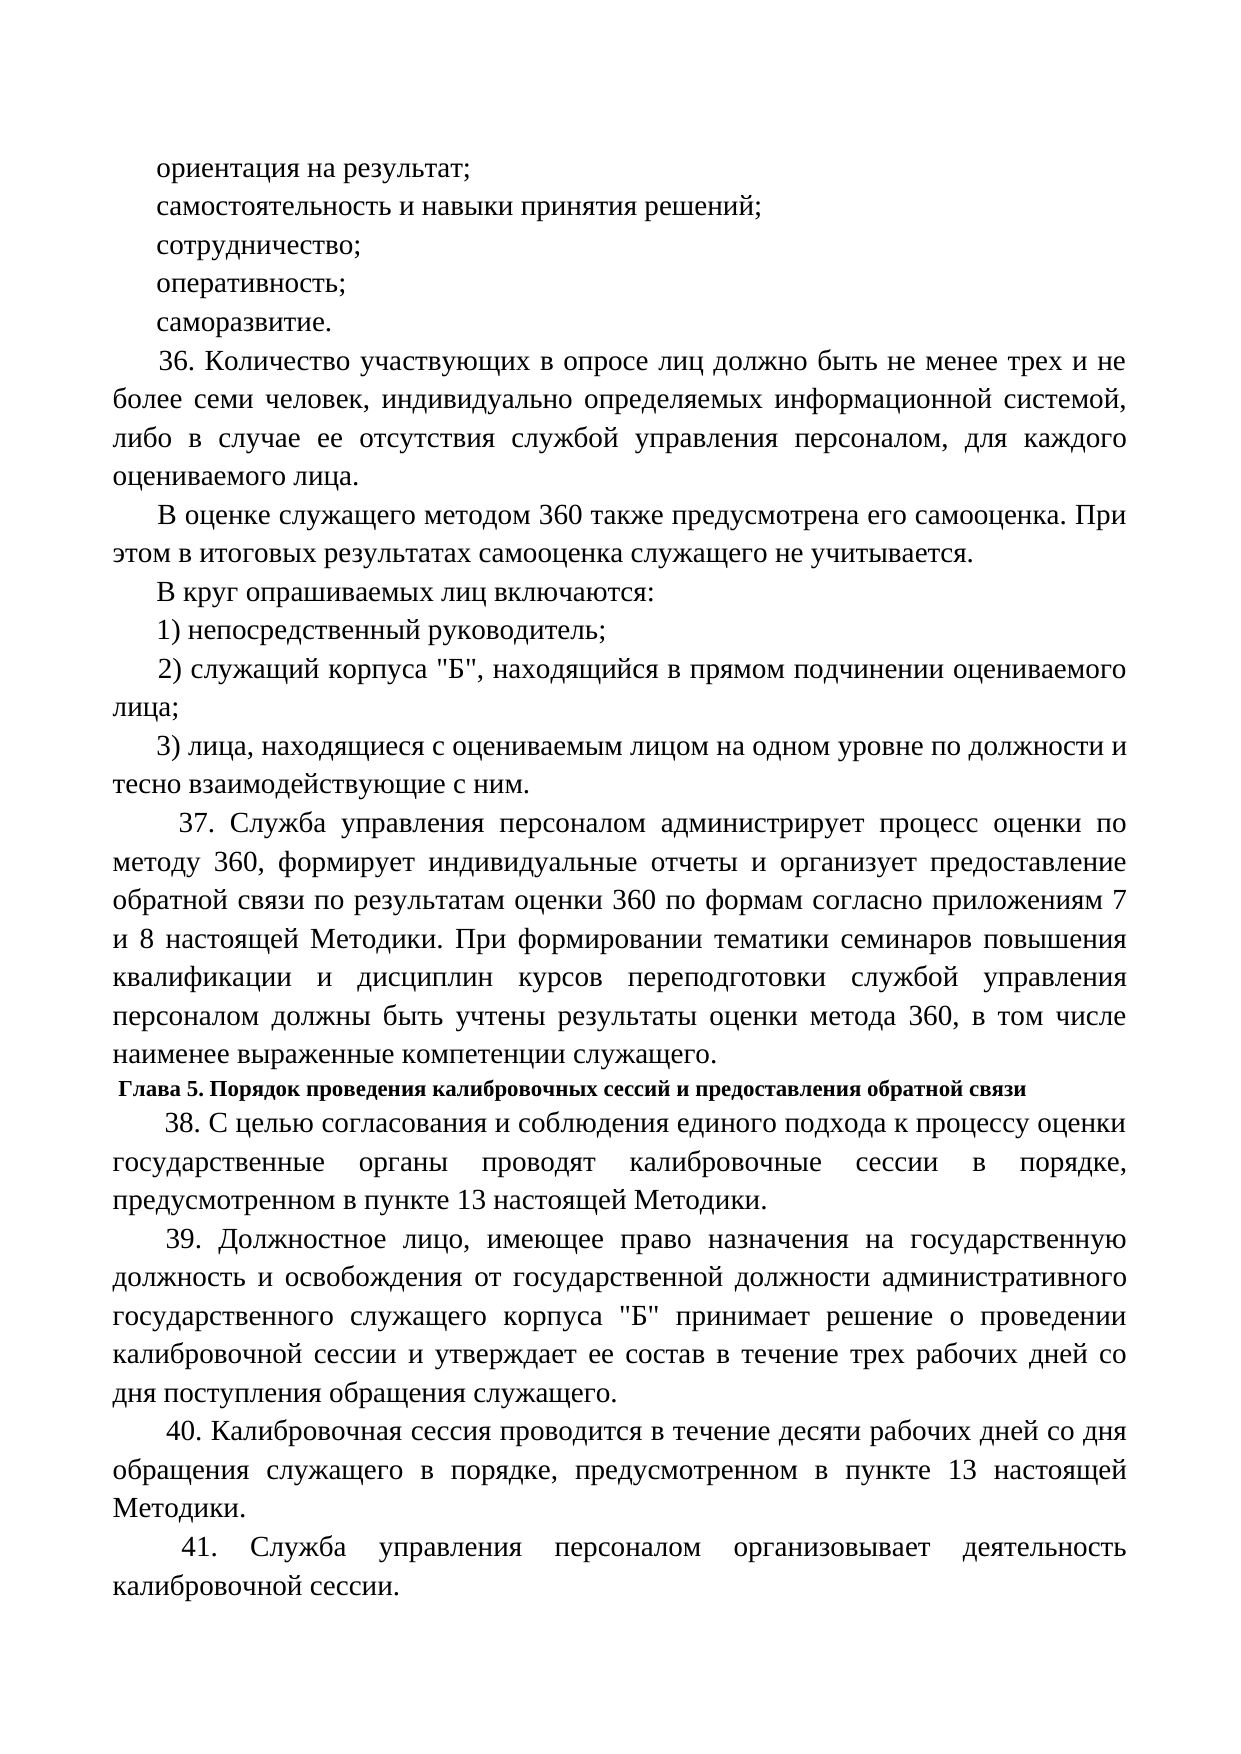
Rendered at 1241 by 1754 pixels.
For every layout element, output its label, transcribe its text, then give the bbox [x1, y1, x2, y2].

text 37. Служба управления персоналом администрирует процесс оценки по методу 360, формирует индивидуальные отчеты и организует предоставление обратной связи по результатам оценки 360 по формам согласно приложениям 7 и 8 настоящей Методики. При формировании тематики семинаров повышения квалификации и дисциплин курсов переподготовки службой управления персоналом должны быть учтены результаты оценки метода 360, в том числе наименее выраженные компетенции служащего. [112, 805, 1128, 1070]
text саморазвитие. [112, 304, 1128, 338]
text 40. Калибровочная сессия проводится в течение десяти рабочих дней со дня обращения служащего в порядке, предусмотренном в пункте 13 настоящей Методики. [112, 1413, 1128, 1524]
text оперативность; [112, 266, 1128, 299]
text 41. Служба управления персоналом организовывает деятельность калибровочной сессии. [112, 1529, 1128, 1601]
text В оценке служащего методом 360 также предусмотрена его самооценка. При этом в итоговых результатах самооценка служащего не учитывается. [112, 497, 1128, 569]
text ориентация на результат; [112, 150, 1128, 183]
text 39. Должностное лицо, имеющее право назначения на государственную должность и освобождения от государственной должности административного государственного служащего корпуса "Б" принимает решение о проведении калибровочной сессии и утверждает ее состав в течение трех рабочих дней со дня поступления обращения служащего. [112, 1221, 1128, 1408]
text 38. С целью согласования и соблюдения единого подхода к процессу оценки государственные органы проводят калибровочные сессии в порядке, предусмотренном в пункте 13 настоящей Методики. [112, 1105, 1128, 1216]
text 36. Количество участвующих в опросе лиц должно быть не менее трех и не более семи человек, индивидуально определяемых информационной системой, либо в случае ее отсутствия службой управления персоналом, для каждого оцениваемого лица. [112, 343, 1128, 492]
text 3) лица, находящиеся с оцениваемым лицом на одном уровне по должности и тесно взаимодействующие с ним. [112, 728, 1128, 800]
text 2) служащий корпуса "Б", находящийся в прямом подчинении оцениваемого лица; [112, 651, 1128, 723]
text Глава 5. Порядок проведения калибровочных сессий и предоставления обратной связи [112, 1075, 1128, 1101]
text самостоятельность и навыки принятия решений; [112, 188, 1128, 222]
text 1) непосредственный руководитель; [112, 612, 1128, 646]
text сотрудничество; [112, 227, 1128, 261]
text В круг опрашиваемых лиц включаются: [112, 574, 1128, 607]
